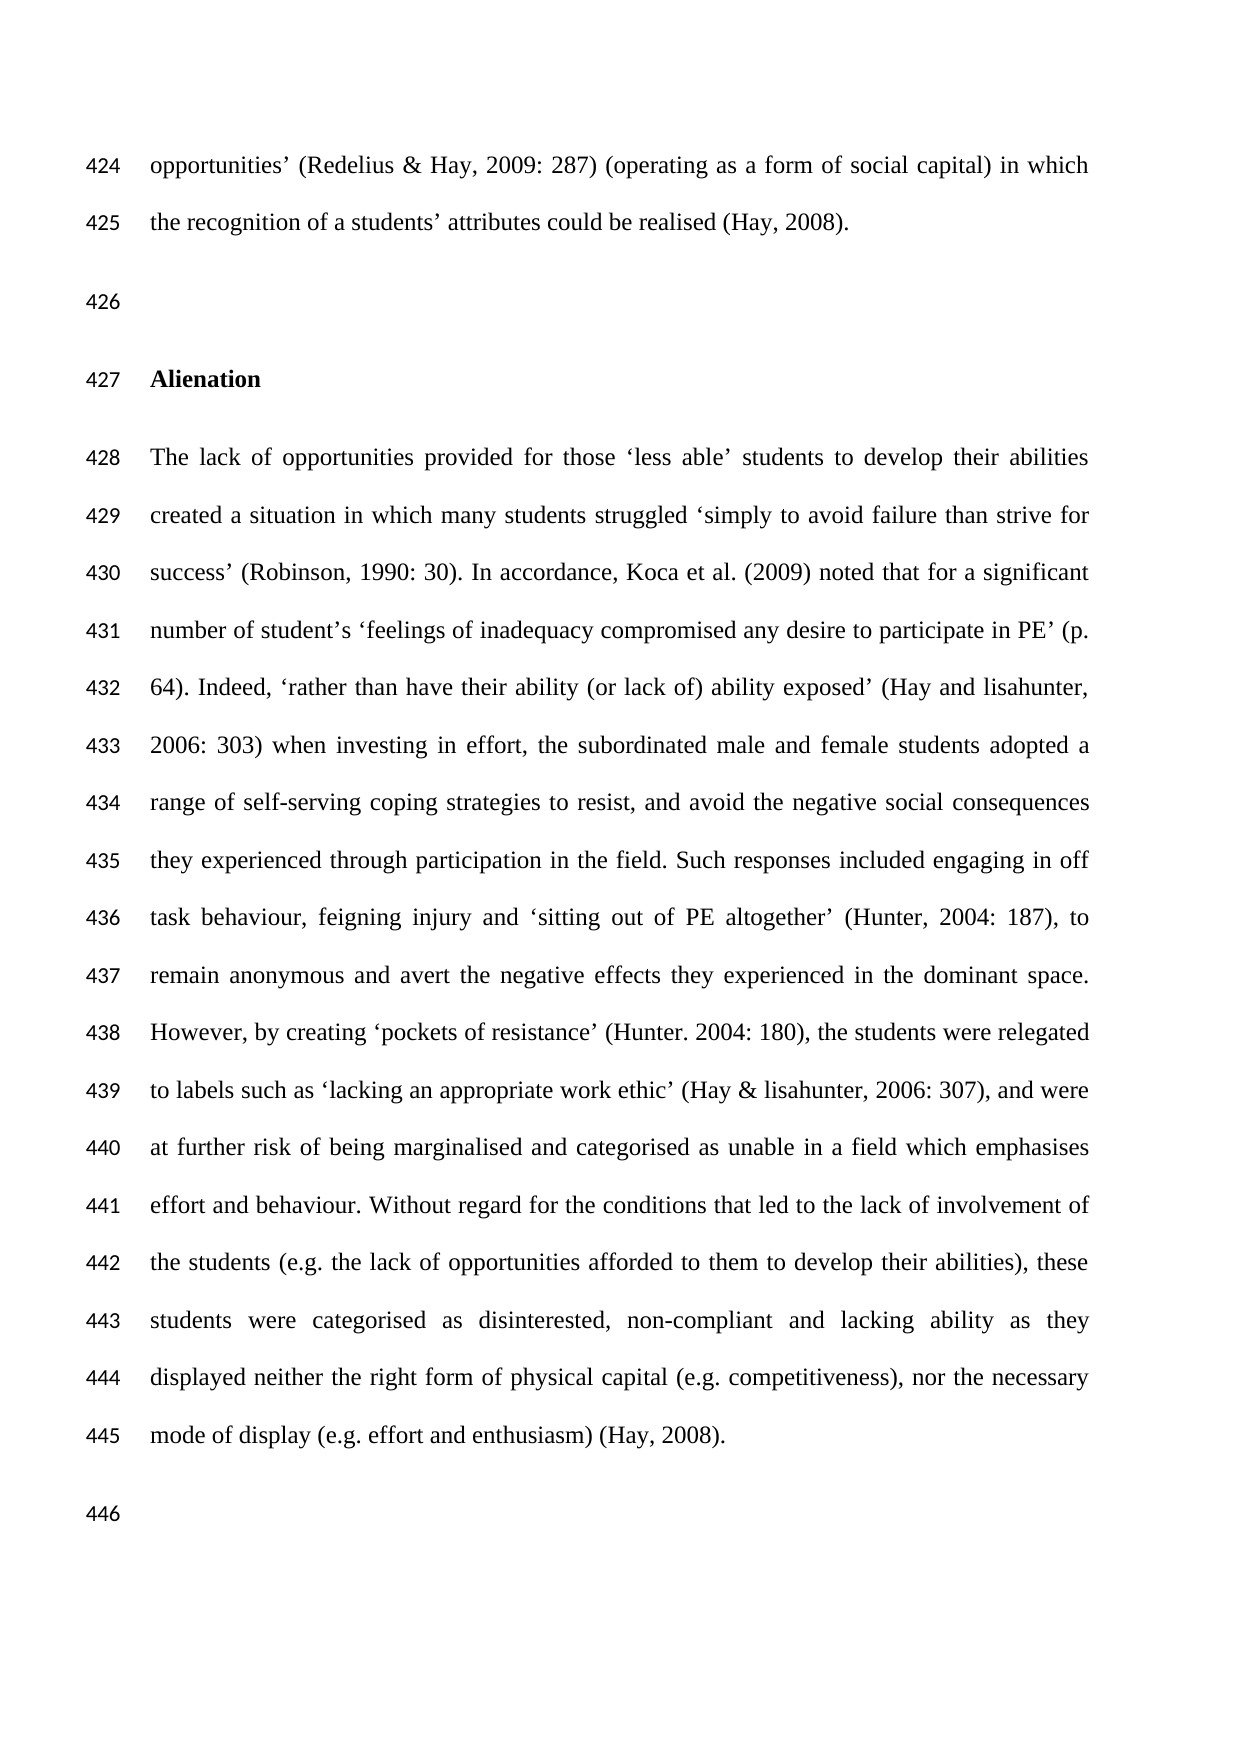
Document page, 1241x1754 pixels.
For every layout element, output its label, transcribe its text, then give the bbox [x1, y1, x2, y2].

text The lack of opportunities provided for those ‘less able’ students to develop their abilities created a situation in which many students struggled ‘simply to avoid failure than strive for success’ (Robinson, 1990: 30). In accordance, Koca et al. (2009) noted that for a significant number of student’s ‘feelings of inadequacy compromised any desire to participate in PE’ (p. 64). Indeed, ‘rather than have their ability (or lack of) ability exposed’ (Hay and lisahunter, 2006: 303) when investing in effort, the subordinated male and female students adopted a range of self-serving coping strategies to resist, and avoid the negative social consequences they experienced through participation in the field. Such responses included engaging in off task behaviour, feigning injury and ‘sitting out of PE altogether’ (Hunter, 2004: 187), to remain anonymous and avert the negative effects they experienced in the dominant space. However, by creating ‘pockets of resistance’ (Hunter. 2004: 180), the students were relegated to labels such as ‘lacking an appropriate work ethic’ (Hay & lisahunter, 2006: 307), and were at further risk of being marginalised and categorised as unable in a field which emphasises effort and behaviour. Without regard for the conditions that led to the lack of involvement of the students (e.g. the lack of opportunities afforded to them to develop their abilities), these students were categorised as disinterested, non-compliant and lacking ability as they displayed neither the right form of physical capital (e.g. competitiveness), nor the necessary mode of display (e.g. effort and enthusiasm) (Hay, 2008). [150, 442, 1090, 1449]
text Alienation [150, 364, 1090, 393]
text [150, 150, 1090, 236]
